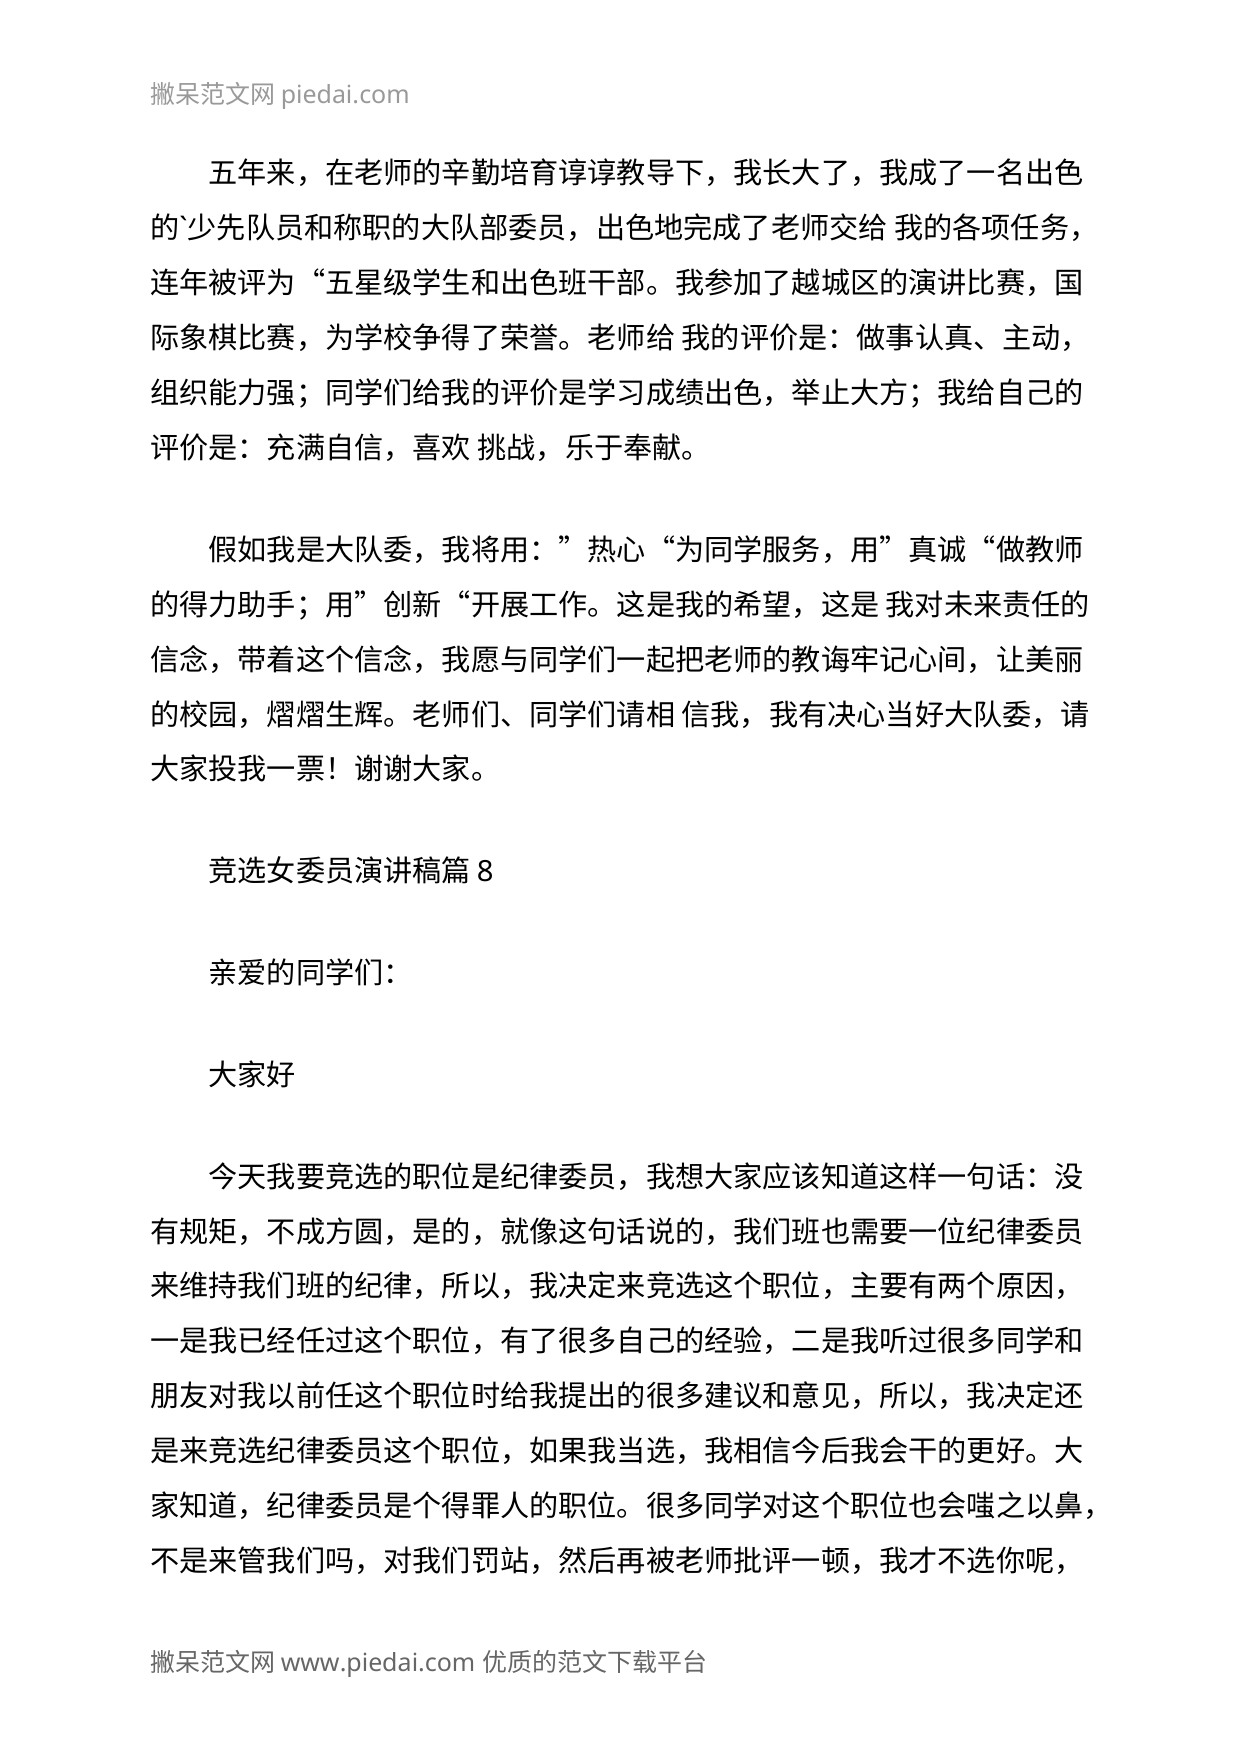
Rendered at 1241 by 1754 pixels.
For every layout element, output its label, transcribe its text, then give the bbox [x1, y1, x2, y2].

text 五年来，在老师的辛勤培育谆谆教导下，我长大了，我成了一名出色的`少先队员和称职的大队部委员，出色地完成了老师交给 我的各项任务，连年被评为“五星级学生和出色班干部。我参加了越城区的演讲比赛，国际象棋比赛，为学校争得了荣誉。老师给 我的评价是：做事认真、主动，组织能力强；同学们给我的评价是学习成绩出色，举止大方；我给自己的评价是：充满自信，喜欢 挑战，乐于奉献。 [150, 150, 1090, 467]
text 假如我是大队委，我将用：”热心“为同学服务，用”真诚“做教师的得力助手；用”创新“开展工作。这是我的希望，这是 我对未来责任的信念，带着这个信念，我愿与同学们一起把老师的教诲牢记心间，让美丽的校园，熠熠生辉。老师们、同学们请相 信我，我有决心当好大队委，请大家投我一票！谢谢大家。 [150, 526, 1090, 788]
text 大家好 [150, 1051, 1090, 1094]
text 竞选女委员演讲稿篇8 [150, 848, 1090, 890]
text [150, 1153, 1090, 1580]
text 亲爱的同学们： [150, 950, 1090, 992]
